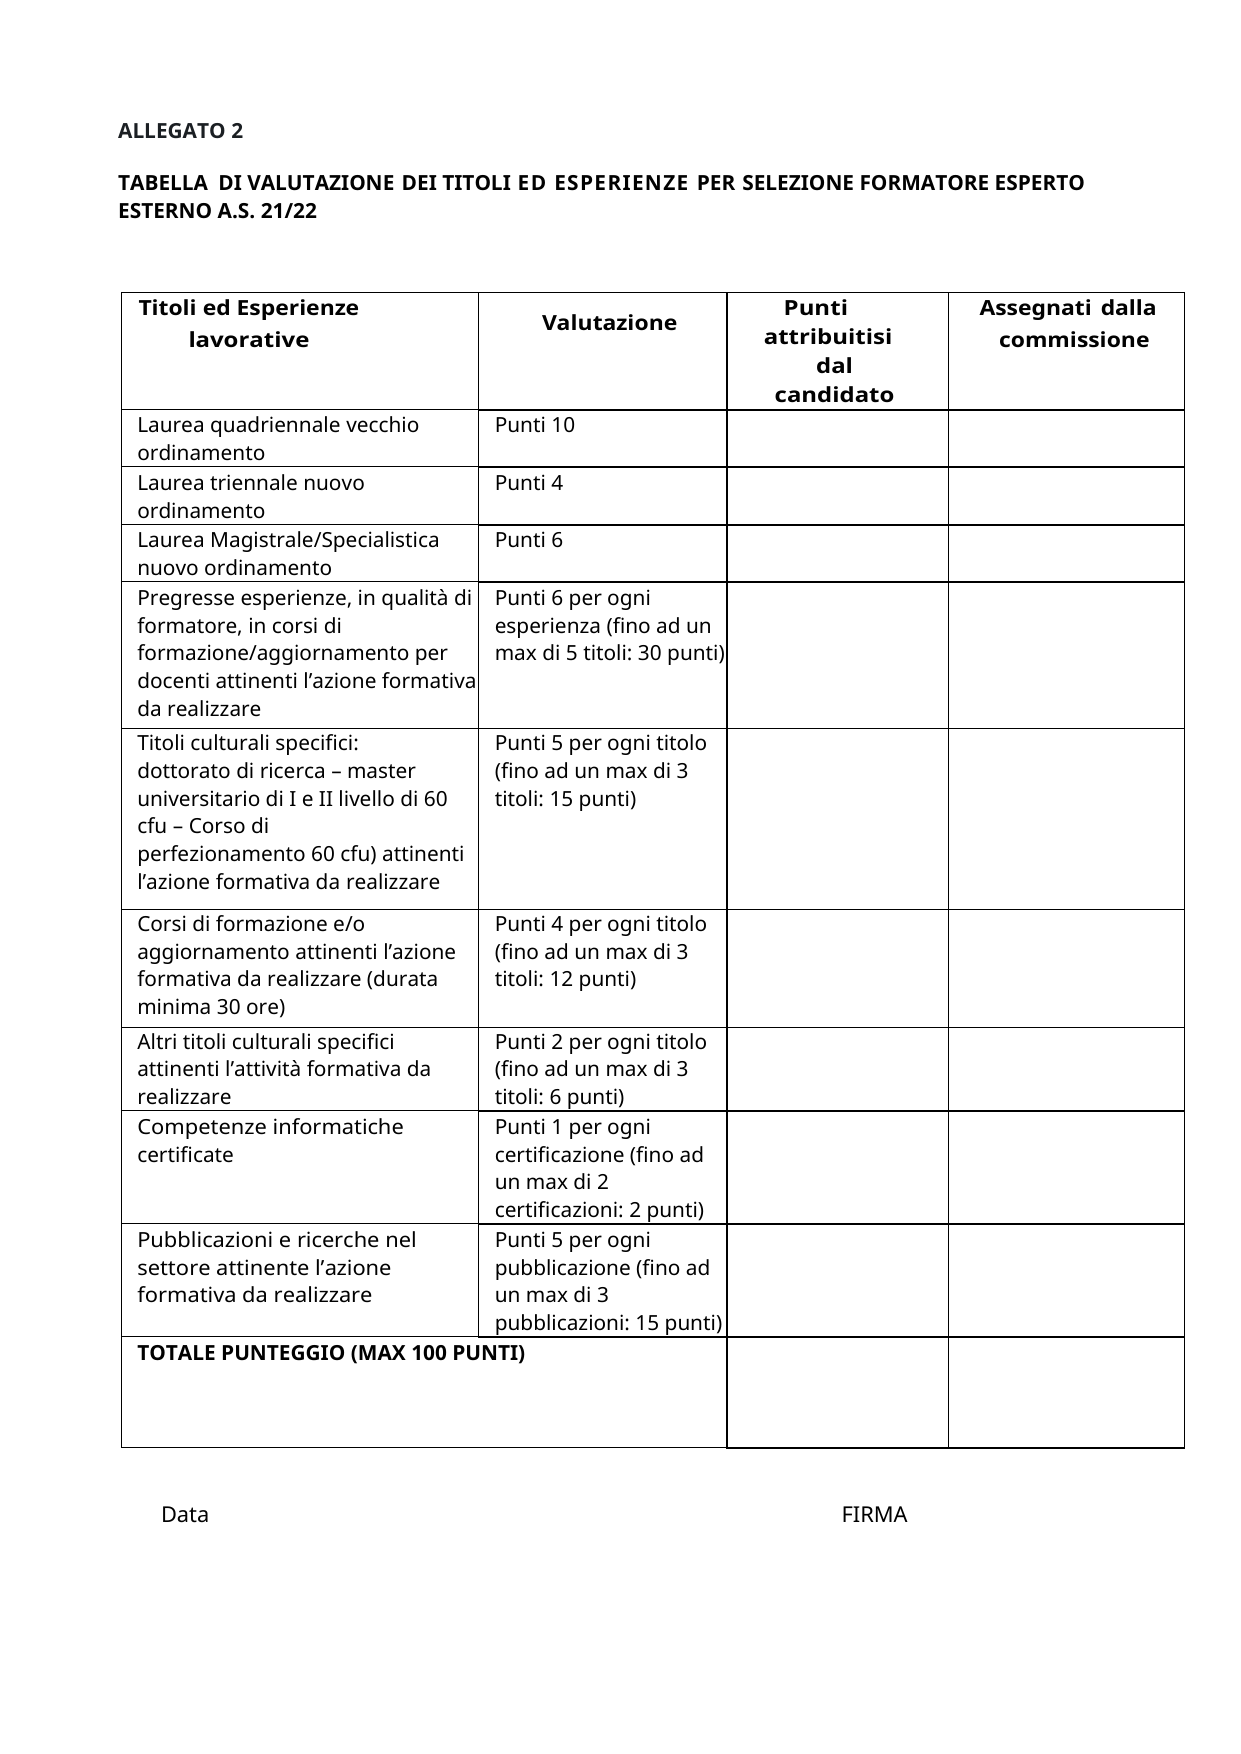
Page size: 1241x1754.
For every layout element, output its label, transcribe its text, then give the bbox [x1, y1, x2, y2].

table_cell [728, 1225, 948, 1336]
table_cell Laurea triennale nuovo ordinamento [122, 467, 478, 524]
table_cell Pregresse esperienze, in qualità di formatore, in corsi di formazione/aggiornamento per docenti attinenti l’azione formativa da realizzare [122, 582, 478, 728]
table_cell Punti 6 per ogni esperienza (fino ad un max di 5 titoli: 30 punti) [479, 583, 726, 728]
table_cell [949, 1028, 1184, 1110]
table_cell TOTALE PUNTEGGIO (MAX 100 PUNTI) [122, 1337, 726, 1447]
table_cell [949, 583, 1184, 728]
table_cell [728, 910, 948, 1026]
table_cell [949, 1112, 1184, 1223]
table_header Punti attribuitisi dal candidato [728, 293, 948, 409]
table_cell Laurea quadriennale vecchio ordinamento [122, 410, 478, 466]
table_cell Punti 2 per ogni titolo (fino ad un max di 3 titoli: 6 punti) [479, 1028, 726, 1110]
table_cell Corsi di formazione e/o aggiornamento attinenti l’azione formativa da realizzare (durata minima 30 ore) [122, 910, 478, 1026]
title ALLEGATO 2 [118, 116, 1157, 144]
text TABELLA DI VALUTAZIONE DEI TITOLI ED ESPERIENZE PER SELEZIONE FORMATORE ESPERTO ESTERNO A.S. 21/22 [118, 168, 1157, 225]
table_cell [728, 729, 948, 909]
table_cell Punti 5 per ogni titolo (fino ad un max di 3 titoli: 15 punti) [479, 729, 726, 909]
table_cell Pubblicazioni e ricerche nel settore attinente l’azione formativa da realizzare [122, 1224, 478, 1336]
table_cell Punti 4 [479, 468, 726, 524]
table_cell [949, 910, 1184, 1026]
table_cell [728, 583, 948, 728]
table_cell [949, 1225, 1184, 1336]
table_cell Punti 10 [479, 411, 726, 466]
text Data FIRMA [161, 1499, 1157, 1528]
table_cell Punti 6 [479, 526, 726, 581]
table_cell Titoli culturali specifici: dottorato di ricerca – master universitario di I e II livello di 60 cfu – Corso di perfezionamento 60 cfu) attinenti l’azione formativa da realizzare [122, 729, 478, 909]
table_cell [949, 729, 1184, 909]
table_header Valutazione [479, 293, 726, 409]
table_cell Punti 5 per ogni pubblicazione (fino ad un max di 3 pubblicazioni: 15 punti) [479, 1225, 726, 1336]
table_cell [728, 468, 948, 524]
table_cell Punti 1 per ogni certificazione (fino ad un max di 2 certificazioni: 2 punti) [479, 1112, 726, 1223]
table_cell [728, 1112, 948, 1223]
table_cell [728, 1028, 948, 1110]
table_cell Competenze informatiche certificate [122, 1111, 478, 1223]
table_header Titoli ed Esperienze lavorative [122, 293, 478, 409]
table_cell [949, 468, 1184, 524]
table_cell [728, 526, 948, 581]
table_cell Altri titoli culturali specifici attinenti l’attività formativa da realizzare [122, 1028, 478, 1110]
table_cell [949, 411, 1184, 466]
table_cell [728, 411, 948, 466]
table_cell [949, 1338, 1184, 1447]
table_cell [728, 1338, 948, 1447]
table_cell Laurea Magistrale/Specialistica nuovo ordinamento [122, 525, 478, 581]
table_cell Punti 4 per ogni titolo (fino ad un max di 3 titoli: 12 punti) [479, 910, 726, 1026]
table_cell [949, 526, 1184, 581]
table_header Assegnati dalla commissione [949, 293, 1184, 409]
